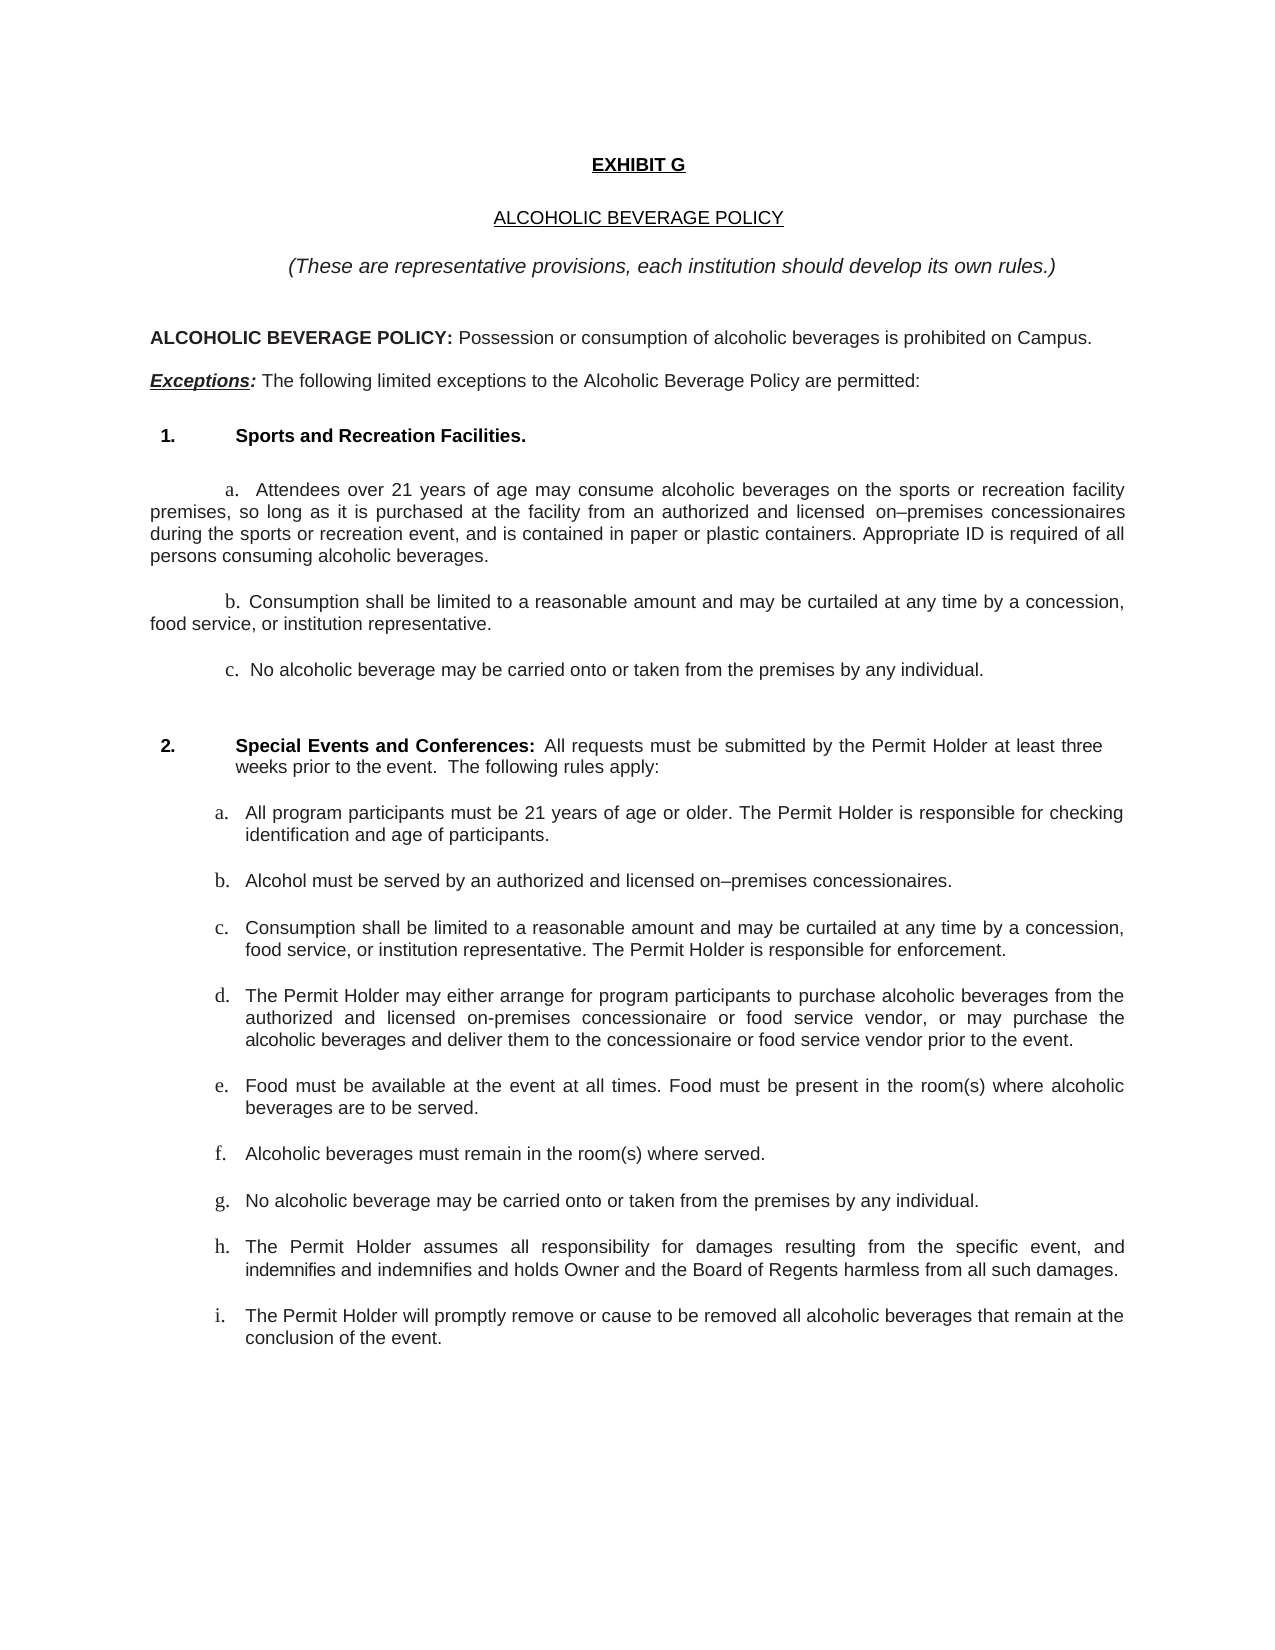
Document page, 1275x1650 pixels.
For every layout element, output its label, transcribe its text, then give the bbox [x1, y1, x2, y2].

list No alcoholic beverage may be carried onto or taken from the premises by any individual. [214, 1188, 1137, 1212]
list The Permit Holder may either arrange for program participants to purchase alcoholic beverages from the authorized and licensed on-premises concessionaire or food service vendor, or may purchase the alcoholic beverages and deliver them to the concessionaire or food service vendor prior to the event. [214, 983, 1125, 1051]
list Sports and Recreation Facilities. [160, 424, 1103, 446]
list Special Events and Conferences: All requests must be submitted by the Permit Holder at least three weeks prior to the event. The following rules apply: [160, 734, 1103, 777]
subtitle EXHIBIT G [445, 153, 832, 175]
text (These are representative provisions, each institution should develop its own rules.) [288, 254, 1137, 278]
list Food must be available at the event at all times. Food must be present in the room(s) where alcoholic beverages are to be served. [214, 1073, 1125, 1119]
list Alcohol must be served by an authorized and licensed on–premises concessionaires. [214, 868, 1137, 892]
text Exceptions: The following limited exceptions to the Alcoholic Beverage Policy are permitted: [150, 370, 1137, 392]
list Attendees over 21 years of age may consume alcoholic beverages on the sports or recreation facility premises, so long as it is purchased at the facility from an authorized and licensed on–premises concessionaires during the sports or recreation event, and is contained in paper or plastic containers. Appropriate ID is required of all persons consuming alcoholic beverages. [150, 477, 1126, 566]
list Consumption shall be limited to a reasonable amount and may be curtailed at any time by a concession, food service, or institution representative. The Permit Holder is responsible for enforcement. [214, 915, 1126, 961]
text ALCOHOLIC BEVERAGE POLICY [445, 207, 832, 229]
list The Permit Holder will promptly remove or cause to be removed all alcoholic beverages that remain at the conclusion of the event. [214, 1302, 1125, 1348]
list Alcoholic beverages must remain in the room(s) where served. [214, 1141, 1137, 1165]
list No alcoholic beverage may be carried onto or taken from the premises by any individual. [225, 657, 1137, 681]
list All program participants must be 21 years of age or older. The Permit Holder is responsible for checking identification and age of participants. [214, 800, 1125, 846]
text ALCOHOLIC BEVERAGE POLICY: Possession or consumption of alcoholic beverages is prohibited on Campus. [150, 327, 1137, 349]
list The Permit Holder assumes all responsibility for damages resulting from the specific event, and indemnifies and indemnifies and holds Owner and the Board of Regents harmless from all such damages. [214, 1234, 1126, 1280]
list Consumption shall be limited to a reasonable amount and may be curtailed at any time by a concession, food service, or institution representative. [150, 589, 1125, 634]
